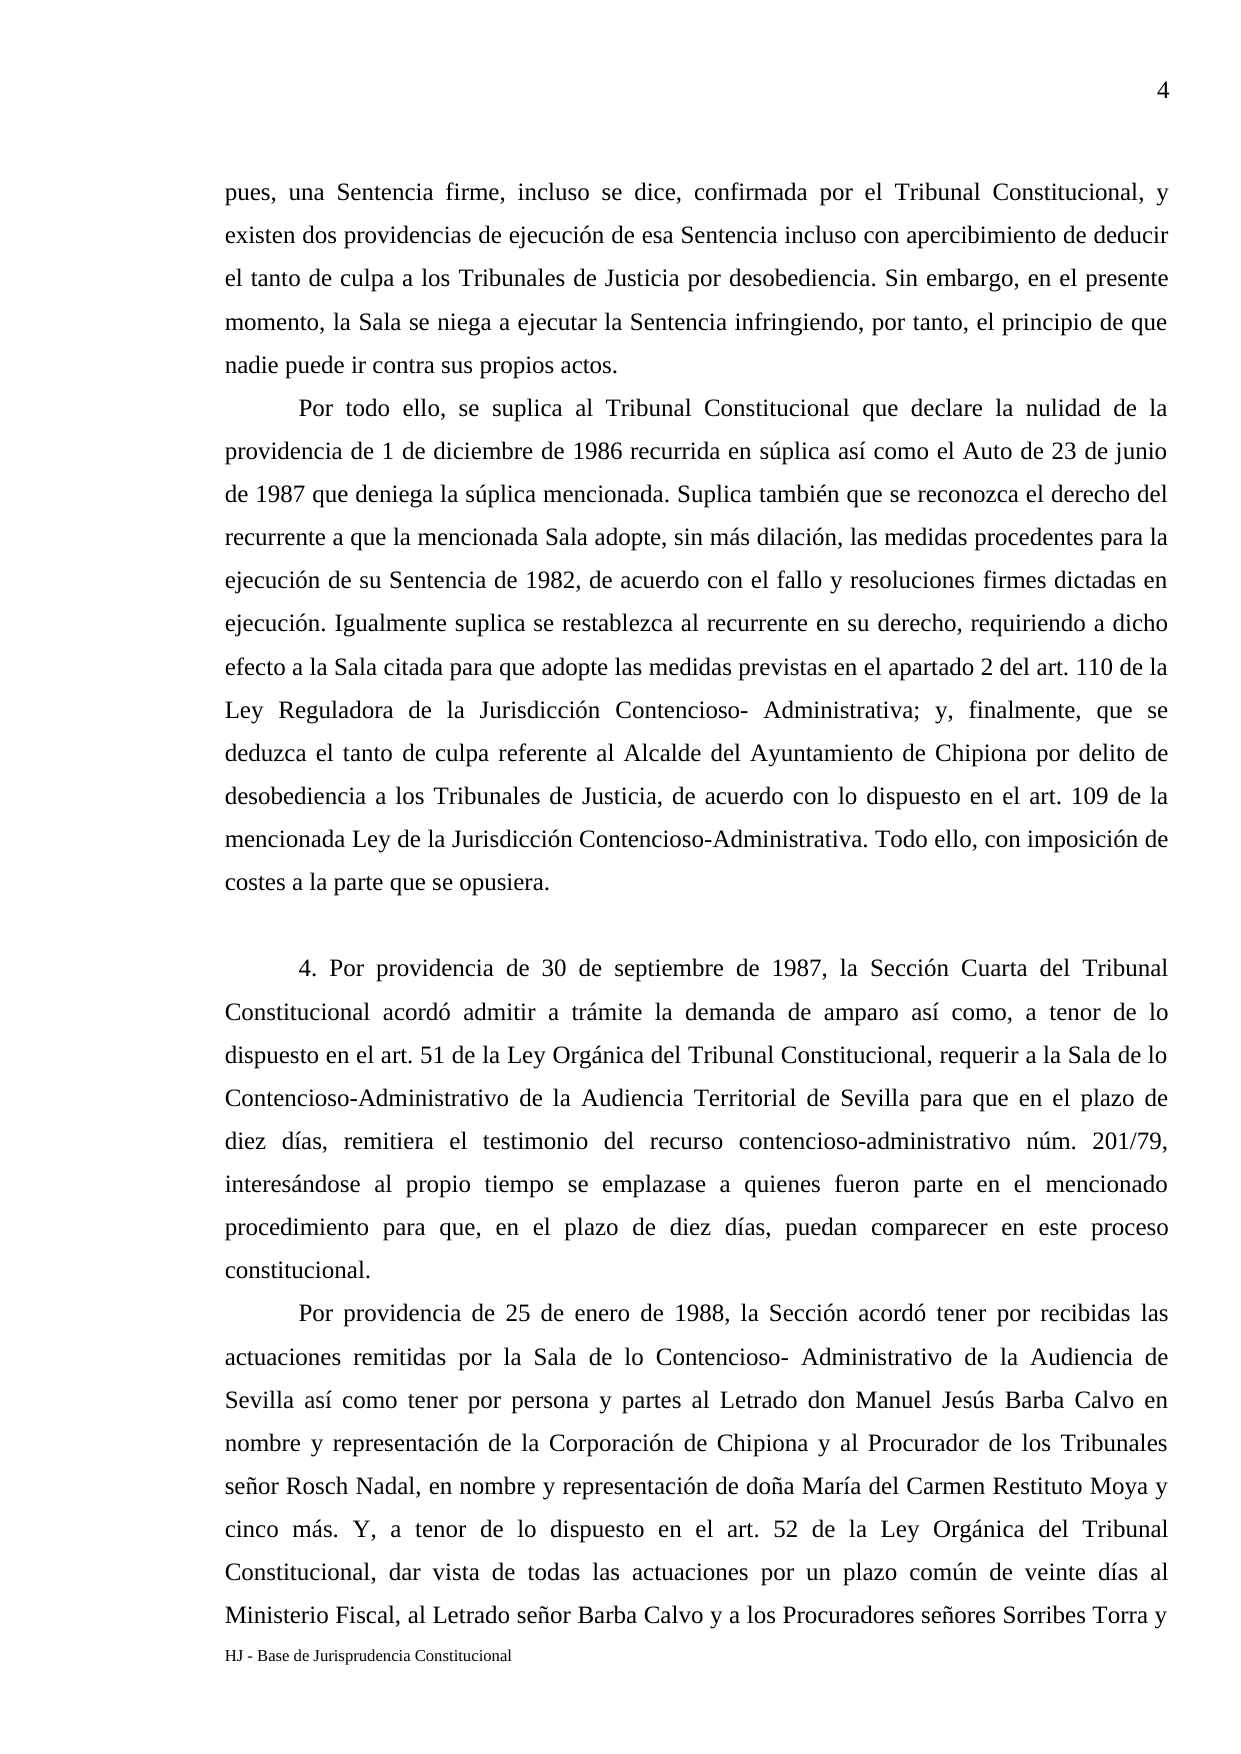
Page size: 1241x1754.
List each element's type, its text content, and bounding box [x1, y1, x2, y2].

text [224, 177, 1169, 378]
text 4. Por providencia de 30 de septiembre de 1987, la Sección Cuarta del Tribunal Constitucional acordó admitir a trámite la demanda de amparo así como, a tenor de lo dispuesto en el art. 51 de la Ley Orgánica del Tribunal Constitucional, requerir a la Sala de lo Contencioso-Administrativo de la Audiencia Territorial de Sevilla para que en el plazo de diez días, remitiera el testimonio del recurso contencioso-administrativo núm. 201/79, interesándose al propio tiempo se emplazase a quienes fueron parte en el mencionado procedimiento para que, en el plazo de diez días, puedan comparecer en este proceso constitucional. [224, 953, 1169, 1284]
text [224, 1298, 1169, 1629]
text Por todo ello, se suplica al Tribunal Constitucional que declare la nulidad de la providencia de 1 de diciembre de 1986 recurrida en súplica así como el Auto de 23 de junio de 1987 que deniega la súplica mencionada. Suplica también que se reconozca el derecho del recurrente a que la mencionada Sala adopte, sin más dilación, las medidas procedentes para la ejecución de su Sentencia de 1982, de acuerdo con el fallo y resoluciones firmes dictadas en ejecución. Igualmente suplica se restablezca al recurrente en su derecho, requiriendo a dicho efecto a la Sala citada para que adopte las medidas previstas en el apartado 2 del art. 110 de la Ley Reguladora de la Jurisdicción Contencioso- Administrativa; y, finalmente, que se deduzca el tanto de culpa referente al Alcalde del Ayuntamiento de Chipiona por delito de desobediencia a los Tribunales de Justicia, de acuerdo con lo dispuesto en el art. 109 de la mencionada Ley de la Jurisdicción Contencioso-Administrativa. Todo ello, con imposición de costes a la parte que se opusiera. [224, 393, 1169, 896]
